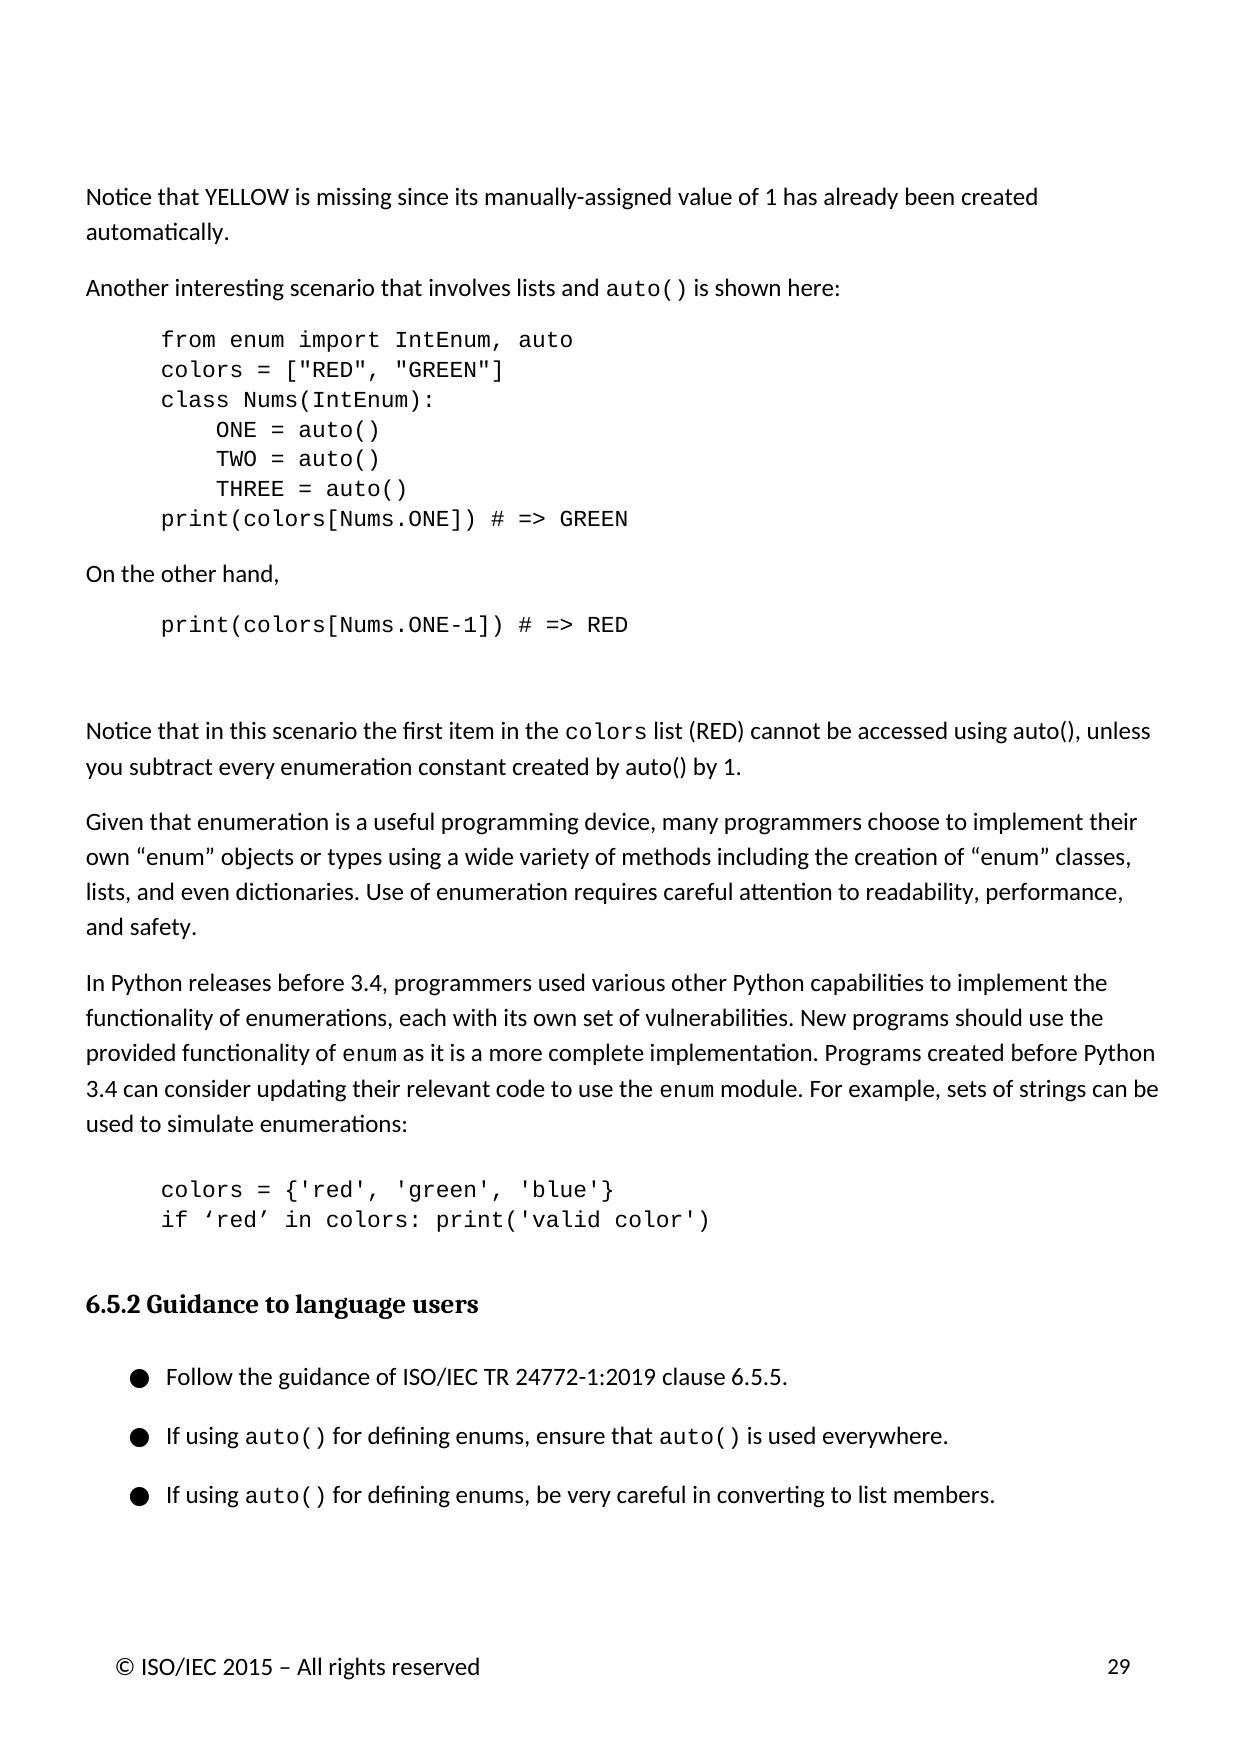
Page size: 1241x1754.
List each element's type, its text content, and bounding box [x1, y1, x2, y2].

text from enum import IntEnum, auto colors = ["RED", "GREEN"] class Nums(IntEnum): ONE = auto() TWO = auto() THREE = auto() print(colors[Nums.ONE]) # => GREEN [161, 328, 1164, 533]
text print(colors[Nums.ONE-1]) # => RED [161, 614, 1164, 640]
text Given that enumeration is a useful programming device, many programmers choose to implement their own “enum” objects or types using a wide variety of methods including the creation of “enum” classes, lists, and even dictionaries. Use of enumeration requires careful attention to readability, performance, and safety. [86, 806, 1164, 942]
text Notice that YELLOW is missing since its manually-assigned value of 1 has already been created automatically. [86, 181, 1164, 247]
list If using auto() for defining enums, ensure that auto() is used everywhere. [128, 1408, 1164, 1459]
list Follow the guidance of ISO/IEC TR 24772-1:2019 clause 6.5.5. [128, 1349, 1164, 1400]
text Another interesting scenario that involves lists and auto() is shown here: [86, 272, 1164, 303]
list If using auto() for defining enums, be very careful in converting to list members. [128, 1467, 1164, 1518]
text In Python releases before 3.4, programmers used various other Python capabilities to implement the functionality of enumerations, each with its own set of vulnerabilities. New programs should use the provided functionality of enum as it is a more complete implementation. Programs created before Python 3.4 can consider updating their relevant code to use the enum module. For example, sets of strings can be used to simulate enumerations: [86, 967, 1164, 1139]
text if ‘red’ in colors: print('valid color') [86, 1208, 1164, 1234]
text colors = {'red', 'green', 'blue'} [86, 1178, 1164, 1204]
subtitle 6.5.2 Guidance to language users [86, 1289, 1164, 1320]
text On the other hand, [86, 558, 1164, 588]
text Notice that in this scenario the first item in the colors list (RED) cannot be accessed using auto(), unless you subtract every enumeration constant created by auto() by 1. [86, 715, 1164, 781]
